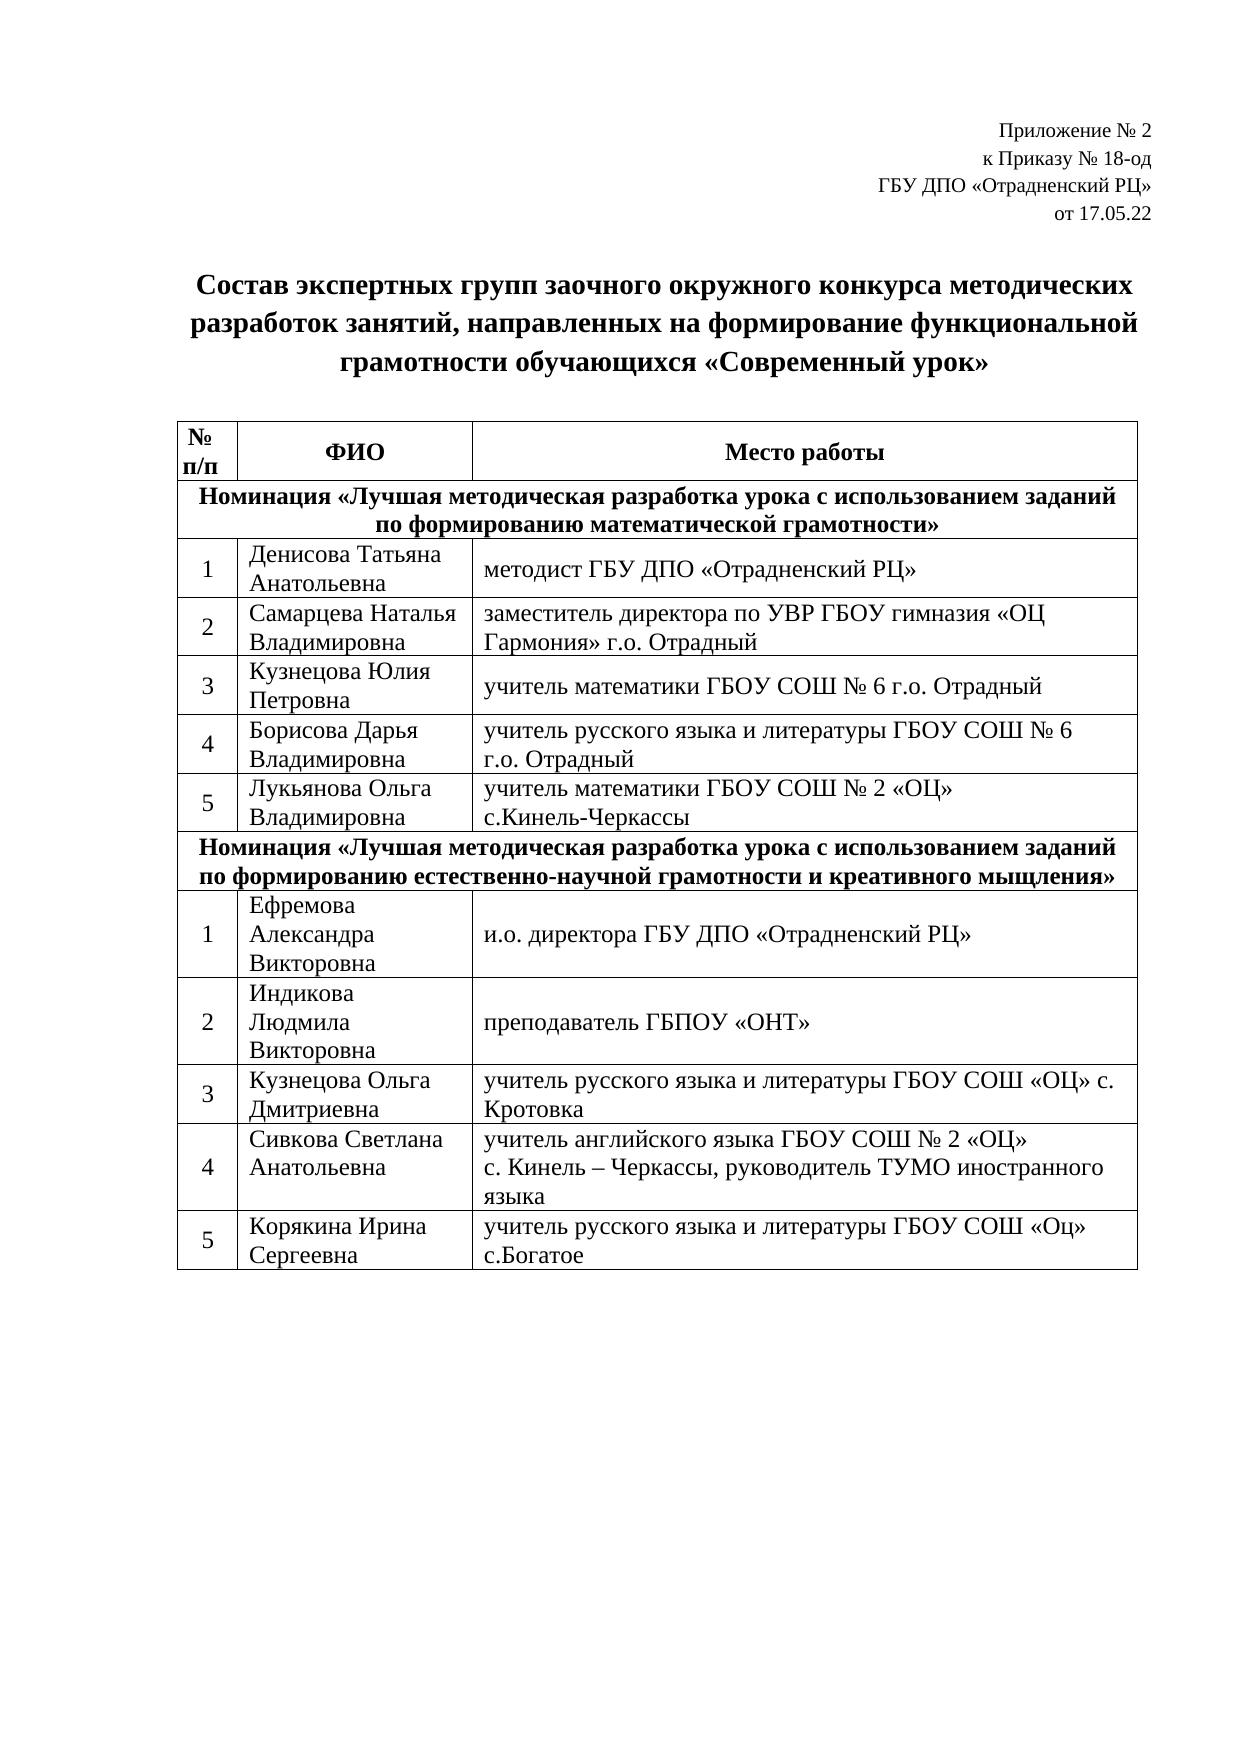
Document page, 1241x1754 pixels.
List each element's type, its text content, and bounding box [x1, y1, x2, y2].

table_cell 3 [178, 1065, 237, 1123]
table_cell заместитель директора по УВР ГБОУ гимназия «ОЦ Гармония» г.о. Отрадный [473, 598, 1137, 655]
table_cell 5 [178, 774, 237, 831]
table_cell Сивкова Светлана Анатольевна [238, 1124, 472, 1210]
text к Приказу № 18-од [177, 146, 1152, 170]
table_cell Номинация «Лучшая методическая разработка урока с использованием заданий по формированию математической грамотности» [178, 481, 1137, 538]
table_cell 1 [178, 539, 237, 597]
table_cell Индикова Людмила Викторовна [238, 978, 472, 1064]
table_cell Кузнецова Ольга Дмитриевна [238, 1065, 472, 1123]
table_cell Лукьянова Ольга Владимировна [238, 774, 472, 831]
table_cell 2 [178, 978, 237, 1064]
table_cell учитель математики ГБОУ СОШ № 2 «ОЦ» с.Кинель-Черкассы [473, 774, 1137, 831]
table_cell 4 [178, 715, 237, 772]
table_cell учитель русского языка и литературы ГБОУ СОШ «ОЦ» с. Кротовка [473, 1065, 1137, 1123]
table_cell учитель английского языка ГБОУ СОШ № 2 «ОЦ» с. Кинель – Черкассы, руководитель ТУМО иностранного языка [473, 1124, 1137, 1210]
table_cell Борисова Дарья Владимировна [238, 715, 472, 772]
table_cell 2 [178, 598, 237, 655]
table_cell и.о. директора ГБУ ДПО «Отрадненский РЦ» [473, 891, 1137, 977]
table_cell Самарцева Наталья Владимировна [238, 598, 472, 655]
table_cell 4 [178, 1124, 237, 1210]
table_cell Корякина Ирина Сергеевна [238, 1211, 472, 1268]
text от 17.05.22 [177, 201, 1152, 225]
table_cell Кузнецова Юлия Петровна [238, 656, 472, 714]
table_cell 3 [178, 656, 237, 714]
table_header Место работы [473, 422, 1137, 480]
table_cell 1 [178, 891, 237, 977]
table_cell Денисова Татьяна Анатольевна [238, 539, 472, 597]
table_cell учитель математики ГБОУ СОШ № 6 г.о. Отрадный [473, 656, 1137, 714]
text Состав экспертных групп заочного окружного конкурса методических разработок занятий, направленных на формирование функциональной грамотности обучающихся «Современный урок» [177, 267, 1152, 378]
table_cell 5 [178, 1211, 237, 1268]
table_cell преподаватель ГБПОУ «ОНТ» [473, 978, 1137, 1064]
text Приложение № 2 [177, 118, 1152, 142]
table_cell учитель русского языка и литературы ГБОУ СОШ «Оц» с.Богатое [473, 1211, 1137, 1268]
table_cell Номинация «Лучшая методическая разработка урока с использованием заданий по формированию естественно-научной грамотности и креативного мыщления» [178, 832, 1137, 889]
table_cell Ефремова Александра Викторовна [238, 891, 472, 977]
table_cell методист ГБУ ДПО «Отрадненский РЦ» [473, 539, 1137, 597]
table_cell учитель русского языка и литературы ГБОУ СОШ № 6 г.о. Отрадный [473, 715, 1137, 772]
table_header ФИО [238, 422, 472, 480]
table_header № п/п [178, 422, 237, 480]
text ГБУ ДПО «Отрадненский РЦ» [177, 173, 1152, 197]
